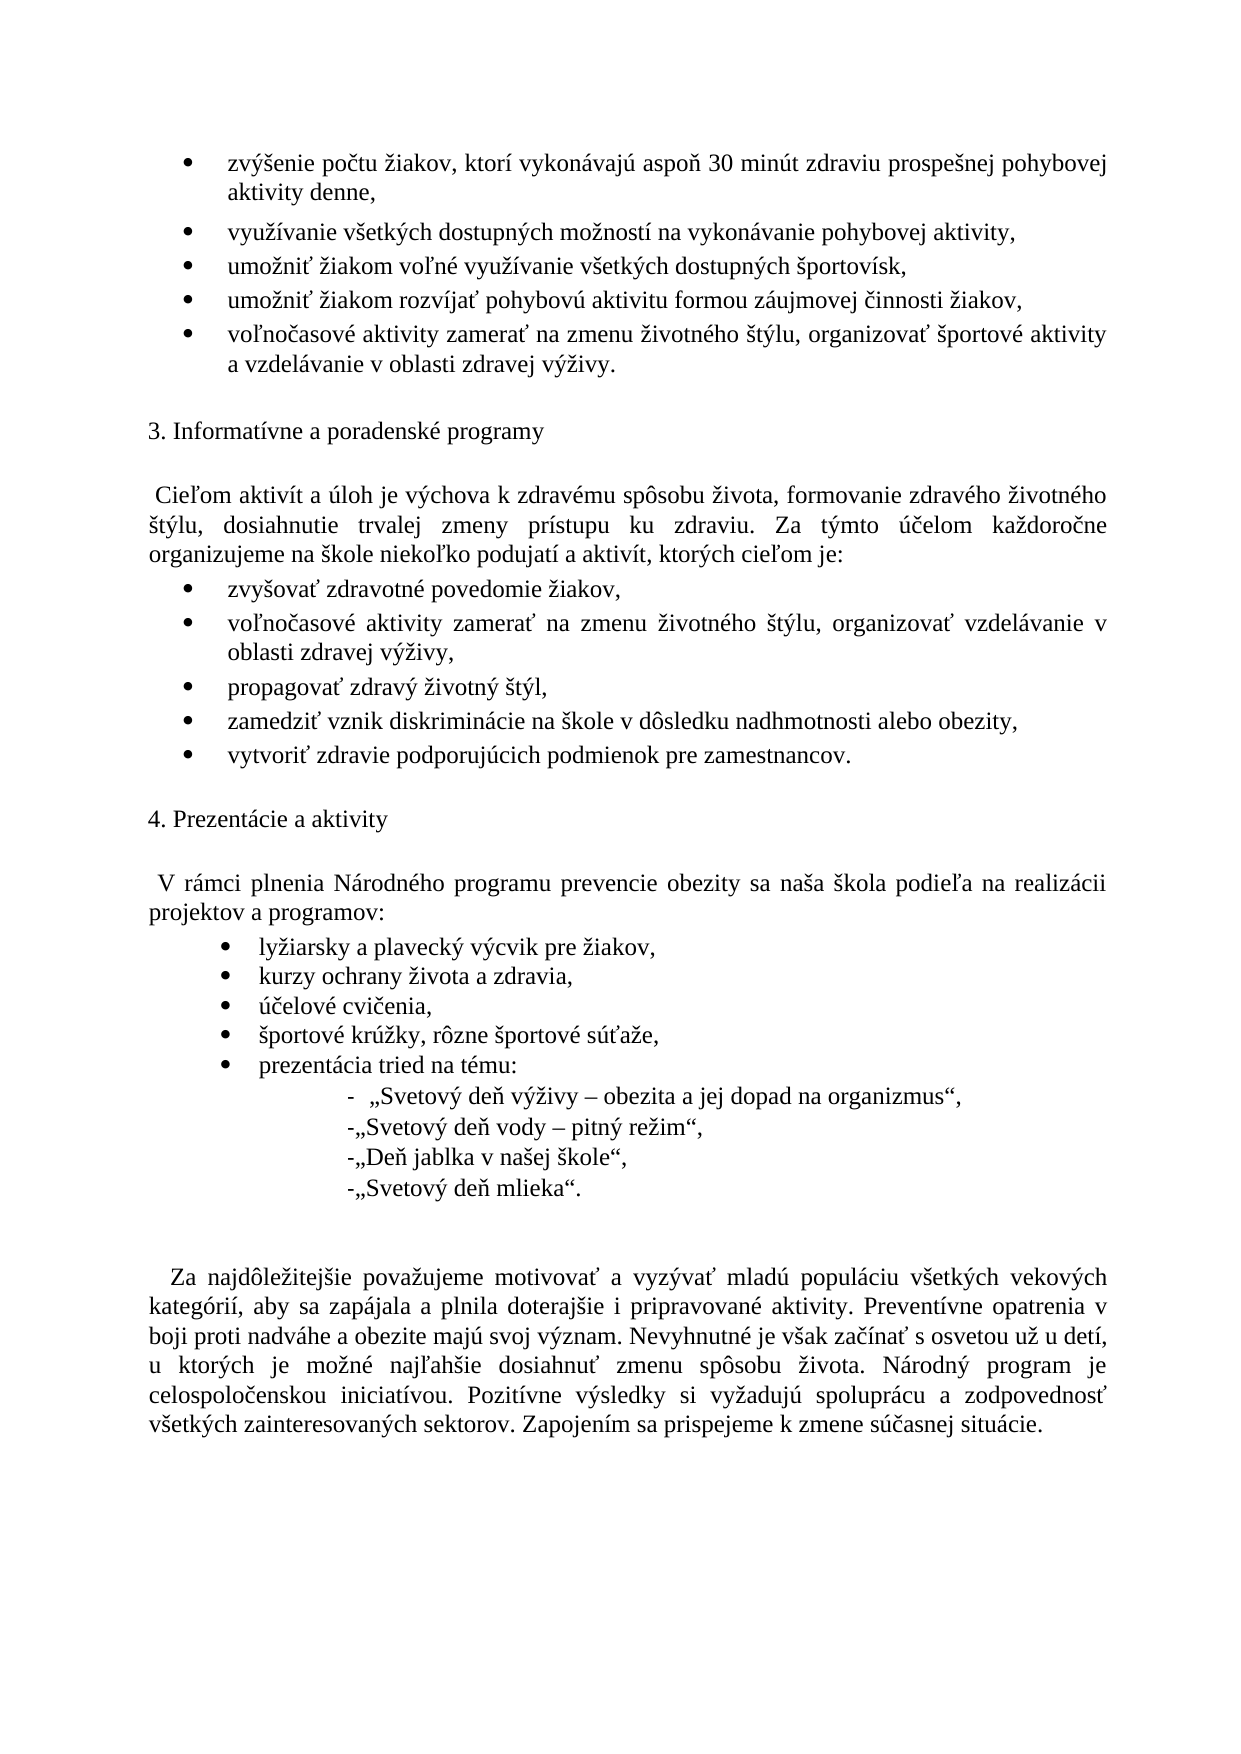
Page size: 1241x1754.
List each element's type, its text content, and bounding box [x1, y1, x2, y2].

list zvyšovať zdravotné povedomie žiakov, [183, 574, 1108, 602]
list lyžiarsky a plavecký výcvik pre žiakov, [221, 932, 1108, 960]
list „Svetový deň vody – pitný režim“, [310, 1112, 1108, 1141]
list kurzy ochrany života a zdravia, [221, 961, 1108, 990]
list „Svetový deň výživy – obezita a jej dopad na organizmus“, [310, 1081, 1108, 1110]
list Informatívne a poradenské programy [148, 416, 1108, 445]
list propagovať zdravý životný štýl, [183, 672, 1108, 700]
list voľnočasové aktivity zamerať na zmenu životného štýlu, organizovať športové aktivity a vzdelávanie v oblasti zdravej výživy. [183, 319, 1108, 377]
list využívanie všetkých dostupných možností na vykonávanie pohybovej aktivity, [183, 217, 1108, 245]
list Prezentácie a aktivity [148, 804, 1108, 833]
text Za najdôležitejšie považujeme motivovať a vyzývať mladú populáciu všetkých vekových kategórií, aby sa zapájala a plnila doterajšie i pripravované aktivity. Preventívne opatrenia v boji proti nadváhe a obezite majú svoj význam. Nevyhnutné je však začínať s osvetou už u detí, u ktorých je možné najľahšie dosiahnuť zmenu spôsobu života. Národný program je celospoločenskou iniciatívou. Pozitívne výsledky si vyžadujú spoluprácu a zodpovednosť všetkých zainteresovaných sektorov. Zapojením sa prispejeme k zmene súčasnej situácie. [148, 1262, 1108, 1438]
list prezentácia tried na tému: [221, 1050, 1108, 1079]
list „Svetový deň mlieka“. [310, 1173, 1108, 1201]
list umožniť žiakom voľné využívanie všetkých dostupných športovísk, [183, 251, 1108, 279]
list účelové cvičenia, [221, 991, 1108, 1019]
list voľnočasové aktivity zamerať na zmenu životného štýlu, organizovať vzdelávanie v oblasti zdravej výživy, [183, 608, 1108, 666]
list zvýšenie počtu žiakov, ktorí vykonávajú aspoň 30 minút zdraviu prospešnej pohybovej aktivity denne, [183, 148, 1108, 206]
list športové krúžky, rôzne športové súťaže, [221, 1020, 1108, 1049]
list umožniť žiakom rozvíjať pohybovú aktivitu formou záujmovej činnosti žiakov, [183, 285, 1108, 314]
list zamedziť vznik diskriminácie na škole v dôsledku nadhmotnosti alebo obezity, [183, 706, 1108, 734]
list vytvoriť zdravie podporujúcich podmienok pre zamestnancov. [183, 740, 1108, 769]
list „Deň jablka v našej škole“, [310, 1142, 1108, 1170]
text Cieľom aktivít a úloh je výchova k zdravému spôsobu života, formovanie zdravého životného štýlu, dosiahnutie trvalej zmeny prístupu ku zdraviu. Za týmto účelom každoročne organizujeme na škole niekoľko podujatí a aktivít, ktorých cieľom je: [148, 480, 1108, 568]
text V rámci plnenia Národného programu prevencie obezity sa naša škola podieľa na realizácii projektov a programov: [148, 868, 1108, 926]
